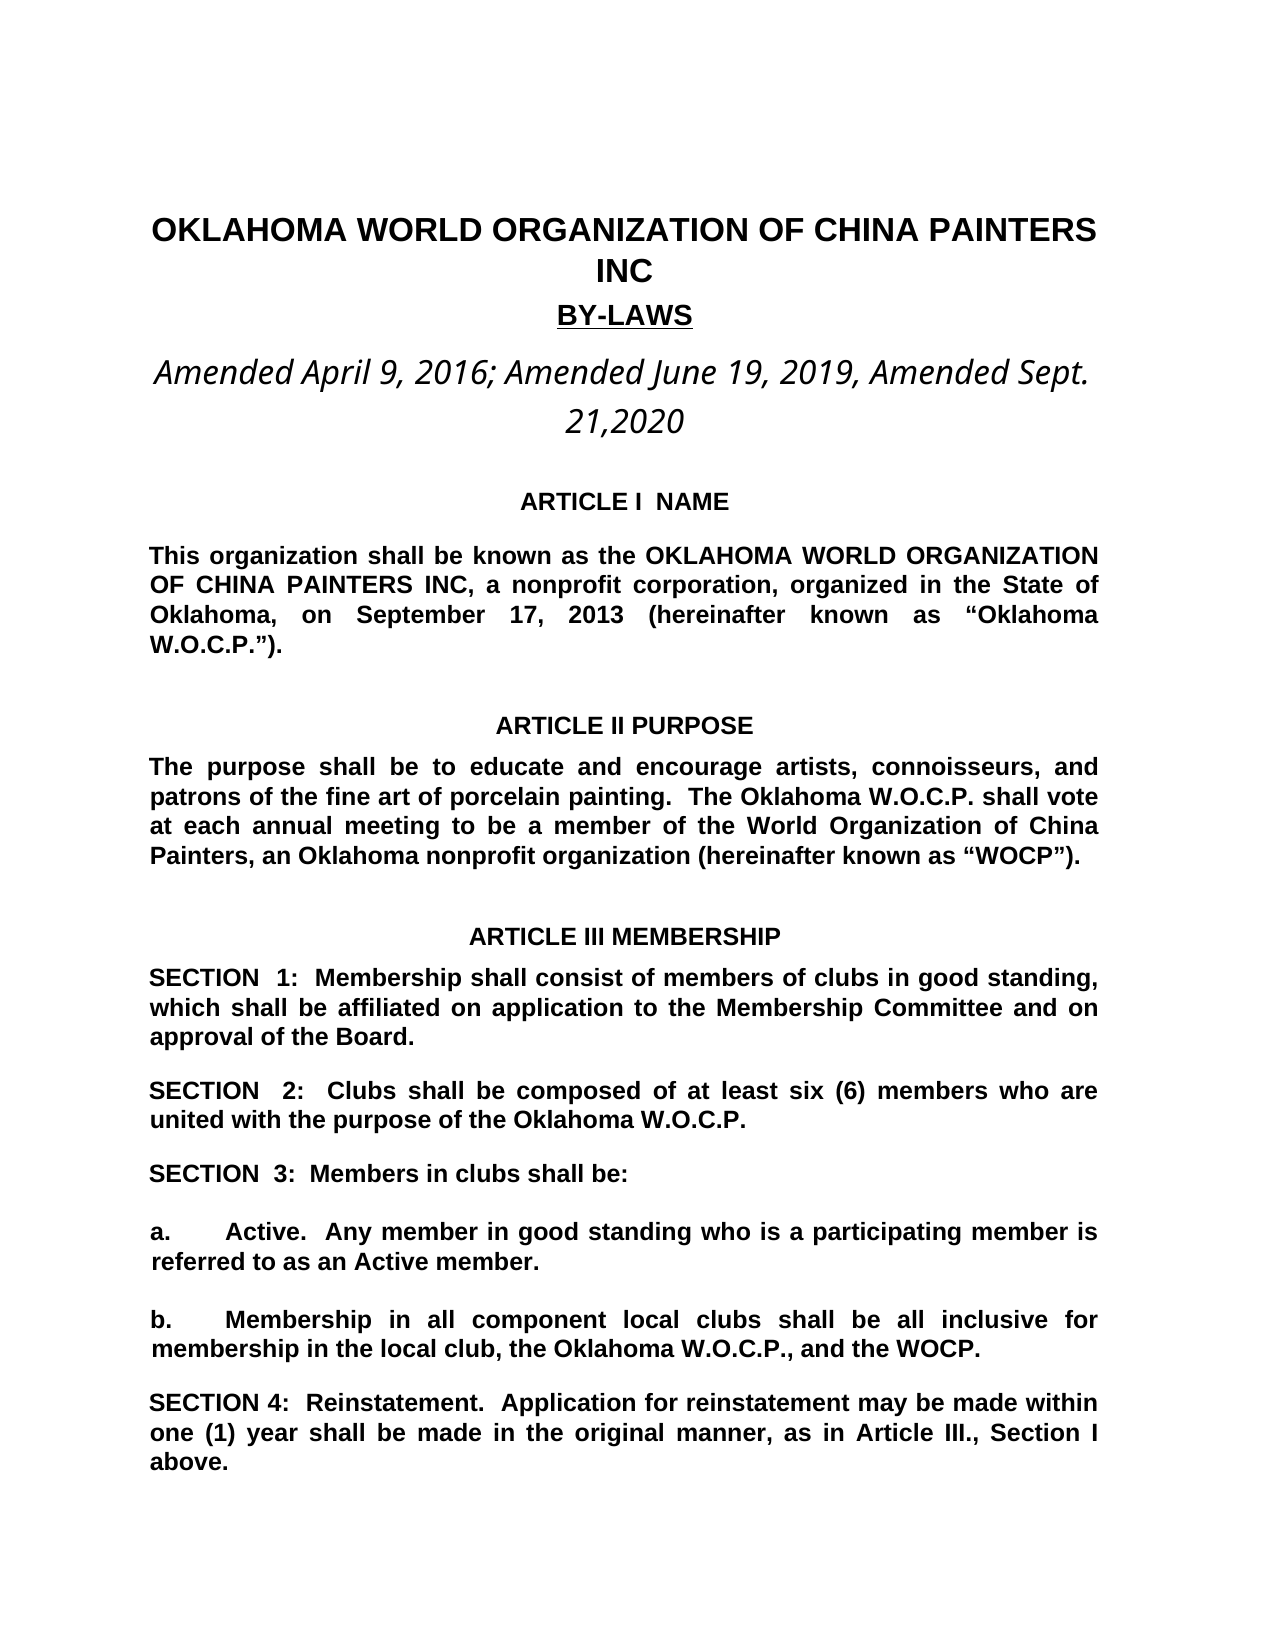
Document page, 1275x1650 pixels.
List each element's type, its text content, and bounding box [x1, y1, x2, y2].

subtitle ARTICLE I NAME [150, 487, 1099, 516]
list Active. Any member in good standing who is a participating member is referred to as an Active member. [150, 1217, 1100, 1275]
subtitle ARTICLE III MEMBERSHIP [150, 922, 1099, 951]
list Membership in all component local clubs shall be all inclusive for membership in the local club, the Oklahoma W.O.C.P., and the WOCP. [150, 1304, 1100, 1363]
text OKLAHOMA WORLD ORGANIZATION OF CHINA PAINTERS INC [150, 210, 1098, 290]
text The purpose shall be to educate and encourage artists, connoisseurs, and patrons of the fine art of porcelain painting. The Oklahoma W.O.C.P. shall vote at each annual meeting to be a member of the World Organization of China Painters, an Oklahoma nonprofit organization (hereinafter known as “WOCP”). [148, 752, 1100, 869]
text Amended April 9, 2016; Amended June 19, 2019, Amended Sept. 21,2020 [150, 349, 1099, 443]
text SECTION 4: Reinstatement. Application for reinstatement may be made within one (1) year shall be made in the original manner, as in Article III., Section I above. [148, 1388, 1100, 1476]
text SECTION 2: Clubs shall be composed of at least six (6) members who are united with the purpose of the Oklahoma W.O.C.P. [148, 1076, 1100, 1134]
text This organization shall be known as the OKLAHOMA WORLD ORGANIZATION OF CHINA PAINTERS INC, a nonprofit corporation, organized in the State of Oklahoma, on September 17, 2013 (hereinafter known as “Oklahoma W.O.C.P.”). [148, 541, 1100, 658]
text SECTION 3: Members in clubs shall be: [148, 1159, 1100, 1188]
subtitle ARTICLE II PURPOSE [150, 711, 1099, 740]
text SECTION 1: Membership shall consist of members of clubs in good standing, which shall be affiliated on application to the Membership Committee and on approval of the Board. [148, 963, 1100, 1051]
text BY-LAWS [150, 298, 1099, 332]
